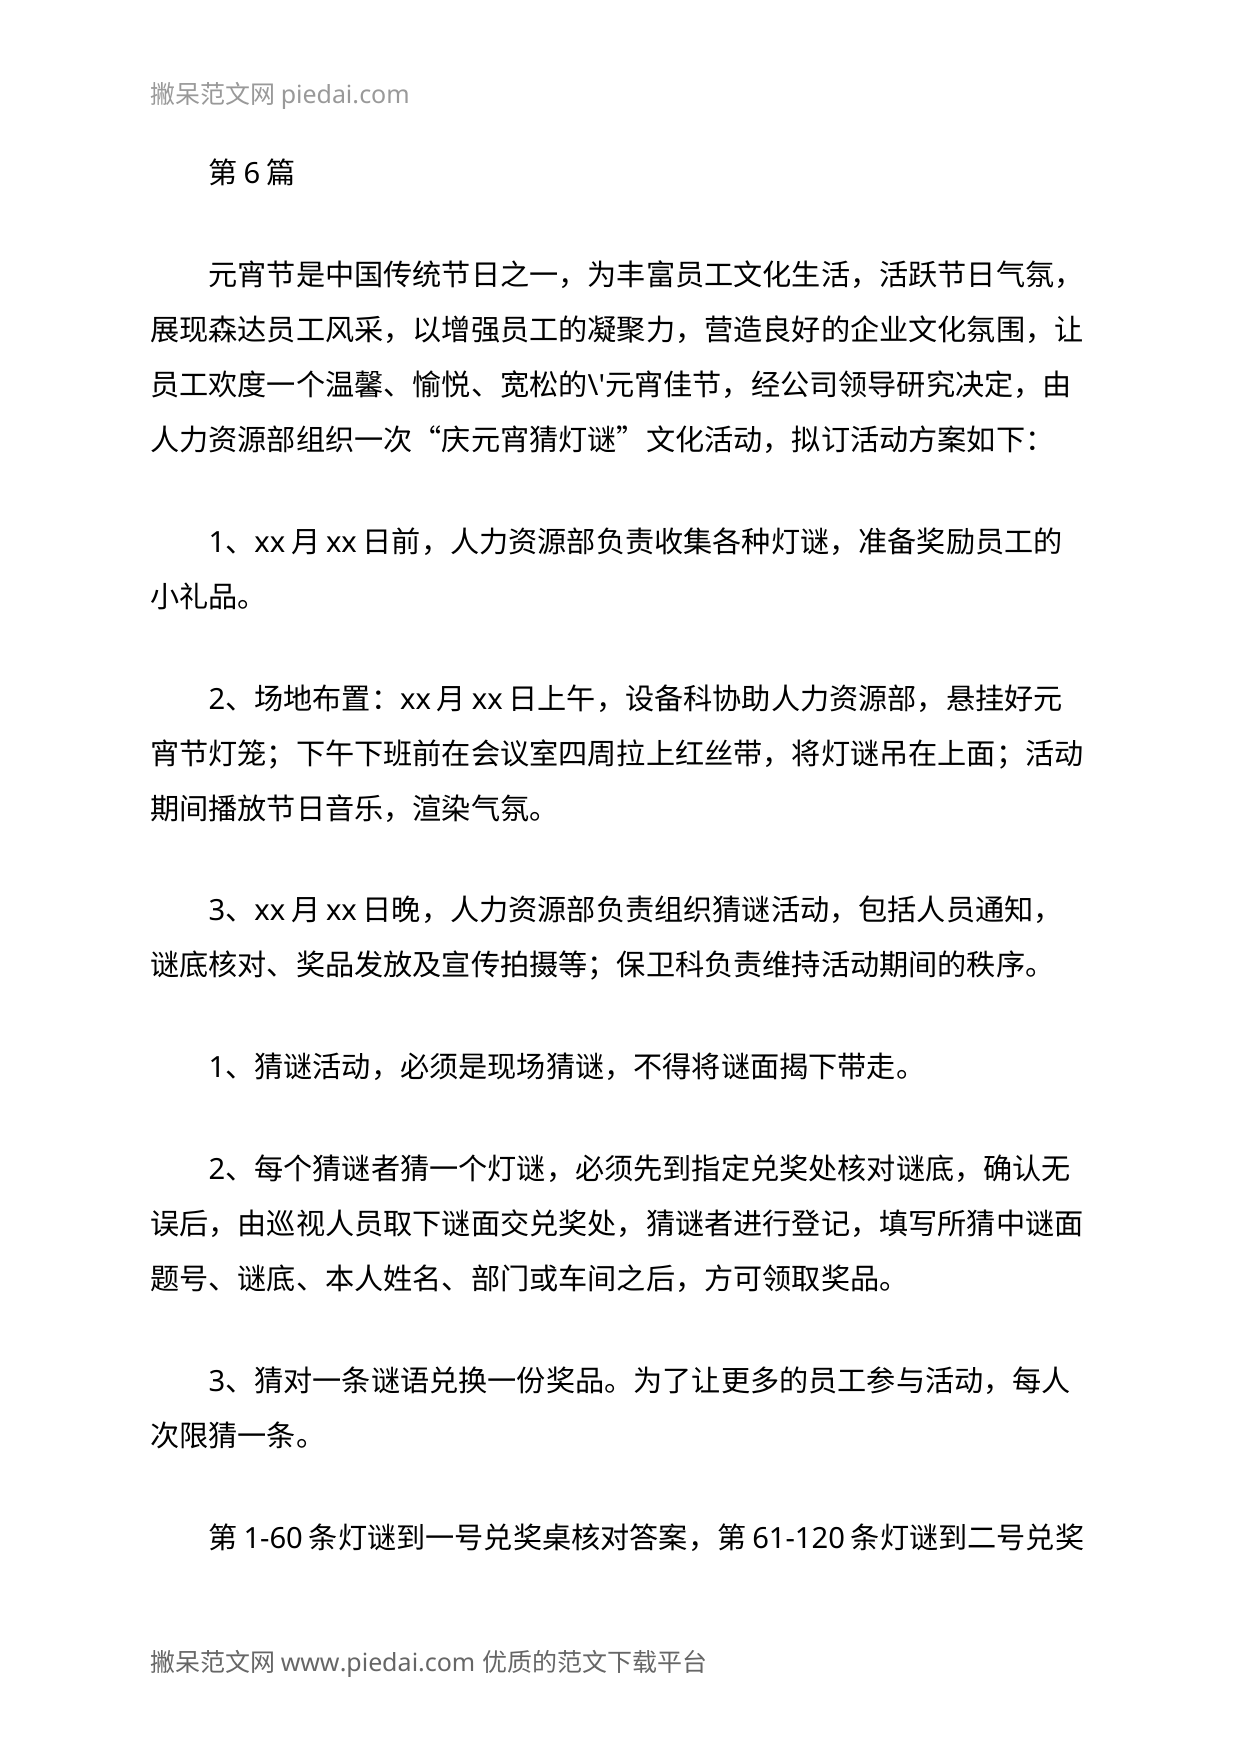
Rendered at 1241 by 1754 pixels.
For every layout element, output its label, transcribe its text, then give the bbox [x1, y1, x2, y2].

text 3、xx月xx日晚，人力资源部负责组织猜谜活动，包括人员通知，谜底核对、奖品发放及宣传拍摄等；保卫科负责维持活动期间的秩序。 [150, 887, 1090, 984]
text 第6篇 [150, 150, 1090, 192]
text 1、猜谜活动，必须是现场猜谜，不得将谜面揭下带走。 [150, 1044, 1090, 1086]
text 3、猜对一条谜语兑换一份奖品。为了让更多的员工参与活动，每人次限猜一条。 [150, 1357, 1090, 1455]
text 2、场地布置：xx月xx日上午，设备科协助人力资源部，悬挂好元宵节灯笼；下午下班前在会议室四周拉上红丝带，将灯谜吊在上面；活动期间播放节日音乐，渲染气氛。 [150, 675, 1090, 827]
text 元宵节是中国传统节日之一，为丰富员工文化生活，活跃节日气氛，展现森达员工风采，以增强员工的凝聚力，营造良好的企业文化氛围，让员工欢度一个温馨、愉悦、宽松的\'元宵佳节，经公司领导研究决定，由人力资源部组织一次“庆元宵猜灯谜”文化活动，拟订活动方案如下： [150, 252, 1090, 459]
text 1、xx月xx日前，人力资源部负责收集各种灯谜，准备奖励员工的小礼品。 [150, 518, 1090, 616]
text 2、每个猜谜者猜一个灯谜，必须先到指定兑奖处核对谜底，确认无误后，由巡视人员取下谜面交兑奖处，猜谜者进行登记，填写所猜中谜面题号、谜底、本人姓名、部门或车间之后，方可领取奖品。 [150, 1146, 1090, 1298]
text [150, 1514, 1090, 1557]
